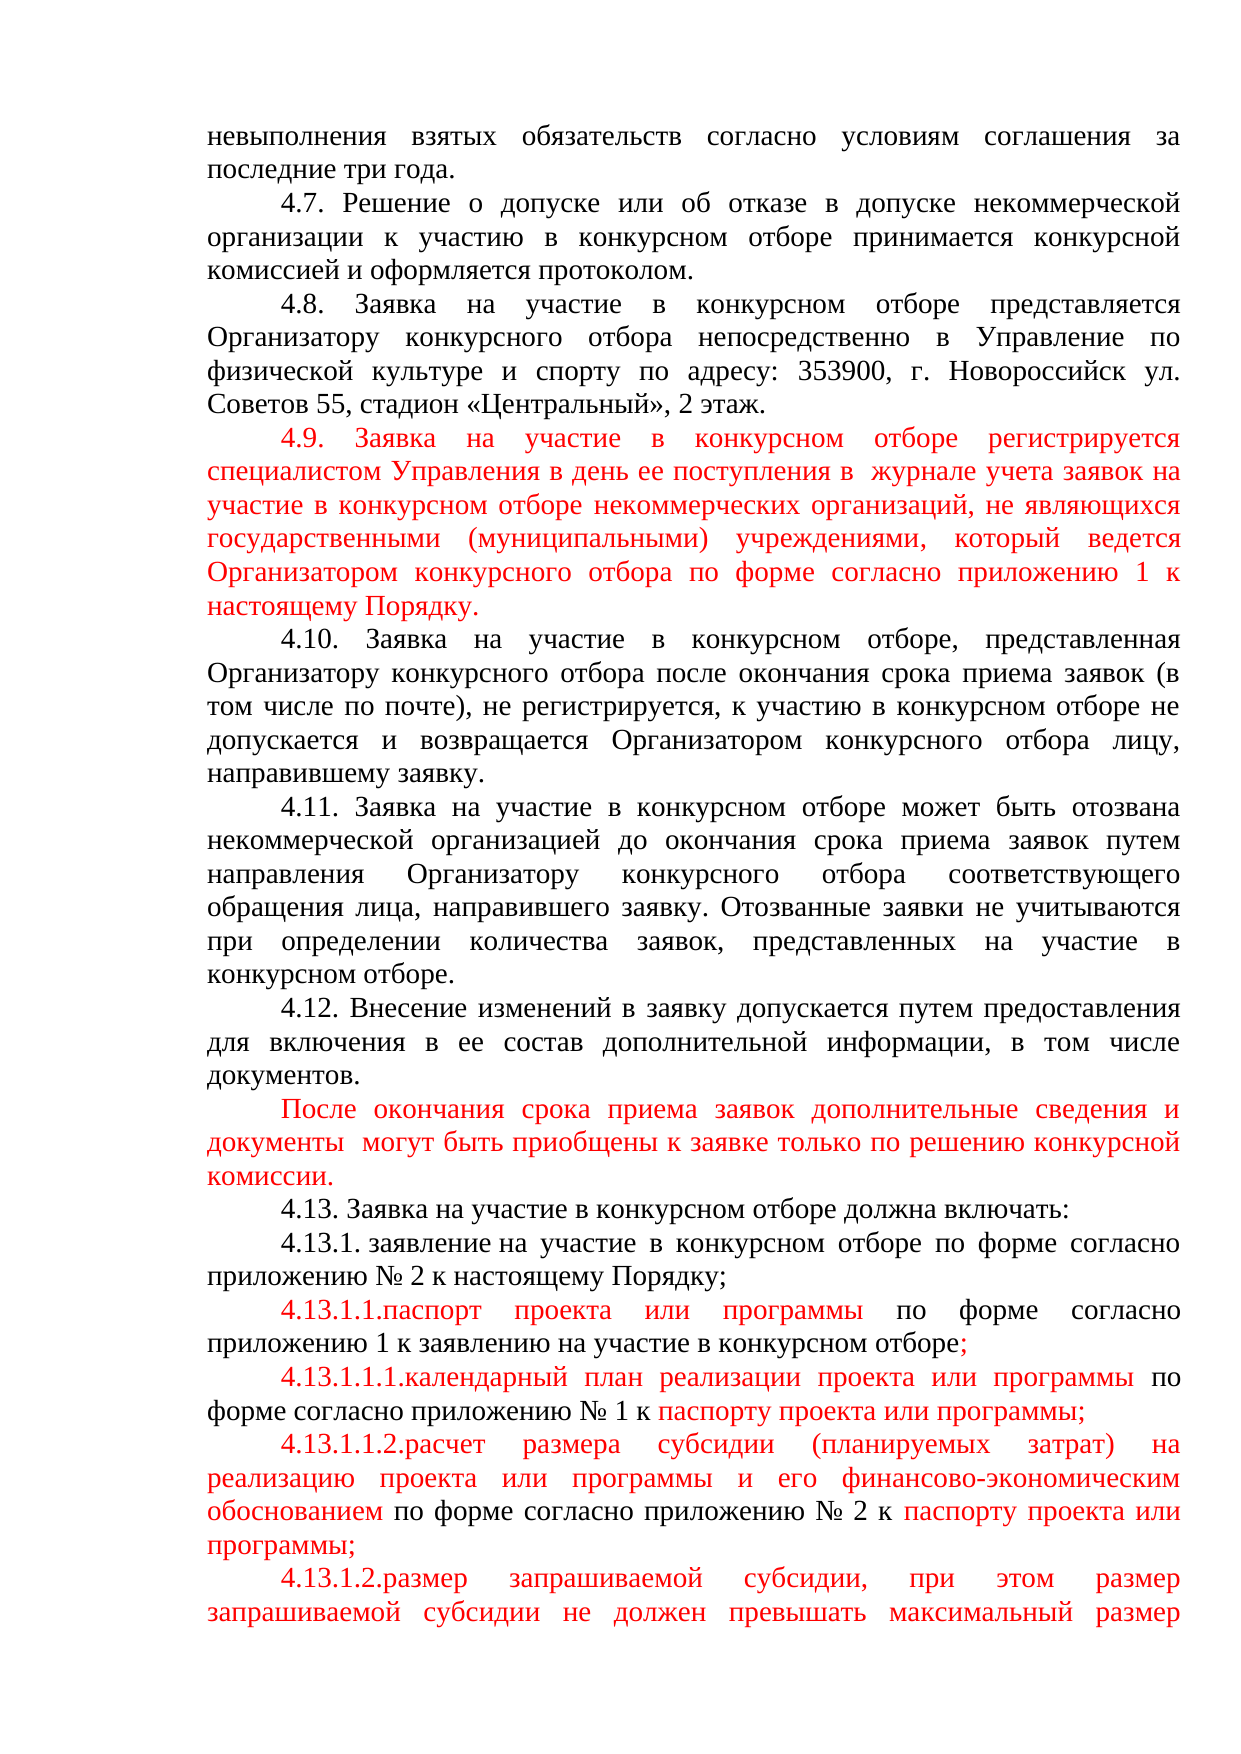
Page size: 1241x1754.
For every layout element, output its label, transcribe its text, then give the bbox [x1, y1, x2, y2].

text 4.7. Решение о допуске или об отказе в допуске некоммерческой организации к участию в конкурсном отборе принимается конкурсной комиссией и оформляется протоколом. [207, 185, 1181, 286]
text 4.13.1.1.1.календарный план реализации проекта или программы по форме согласно приложению № 1 к паспорту проекта или программы; [207, 1359, 1181, 1426]
text После окончания срока приема заявок дополнительные сведения и документы могут быть приобщены к заявке только по решению конкурсной комиссии. [207, 1091, 1181, 1191]
text 4.13. Заявка на участие в конкурсном отборе должна включать: [207, 1191, 1181, 1225]
text 4.10. Заявка на участие в конкурсном отборе, представленная Организатору конкурсного отбора после окончания срока приема заявок (в том числе по почте), не регистрируется, к участию в конкурсном отборе не допускается и возвращается Организатором конкурсного отбора лицу, направившему заявку. [207, 621, 1181, 789]
text 4.13.1.1.паспорт проекта или программы по форме согласно приложению 1 к заявлению на участие в конкурсном отборе; [207, 1292, 1181, 1359]
text 4.8. Заявка на участие в конкурсном отборе представляется Организатору конкурсного отбора непосредственно в Управление по физической культуре и спорту по адресу: 353900, г. Новороссийск ул. Советов 55, стадион «Центральный», 2 этаж. [207, 286, 1181, 420]
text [207, 1560, 1181, 1627]
text 4.13.1.1.2.расчет размера субсидии (планируемых затрат) на реализацию проекта или программы и его финансово-экономическим обоснованием по форме согласно приложению № 2 к паспорту проекта или программы; [207, 1426, 1181, 1560]
text 4.13.1. заявление на участие в конкурсном отборе по форме согласно приложению № 2 к настоящему Порядку; [207, 1225, 1181, 1292]
text 4.12. Внесение изменений в заявку допускается путем предоставления для включения в ее состав дополнительной информации, в том числе документов. [207, 990, 1181, 1091]
text 4.9. Заявка на участие в конкурсном отборе регистрируется специалистом Управления в день ее поступления в журнале учета заявок на участие в конкурсном отборе некоммерческих организаций, не являющихся государственными (муниципальными) учреждениями, который ведется Организатором конкурсного отбора по форме согласно приложению 1 к настоящему Порядку. [207, 420, 1181, 621]
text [207, 118, 1181, 185]
text 4.11. Заявка на участие в конкурсном отборе может быть отозвана некоммерческой организацией до окончания срока приема заявок путем направления Организатору конкурсного отбора соответствующего обращения лица, направившего заявку. Отозванные заявки не учитываются при определении количества заявок, представленных на участие в конкурсном отборе. [207, 789, 1181, 990]
